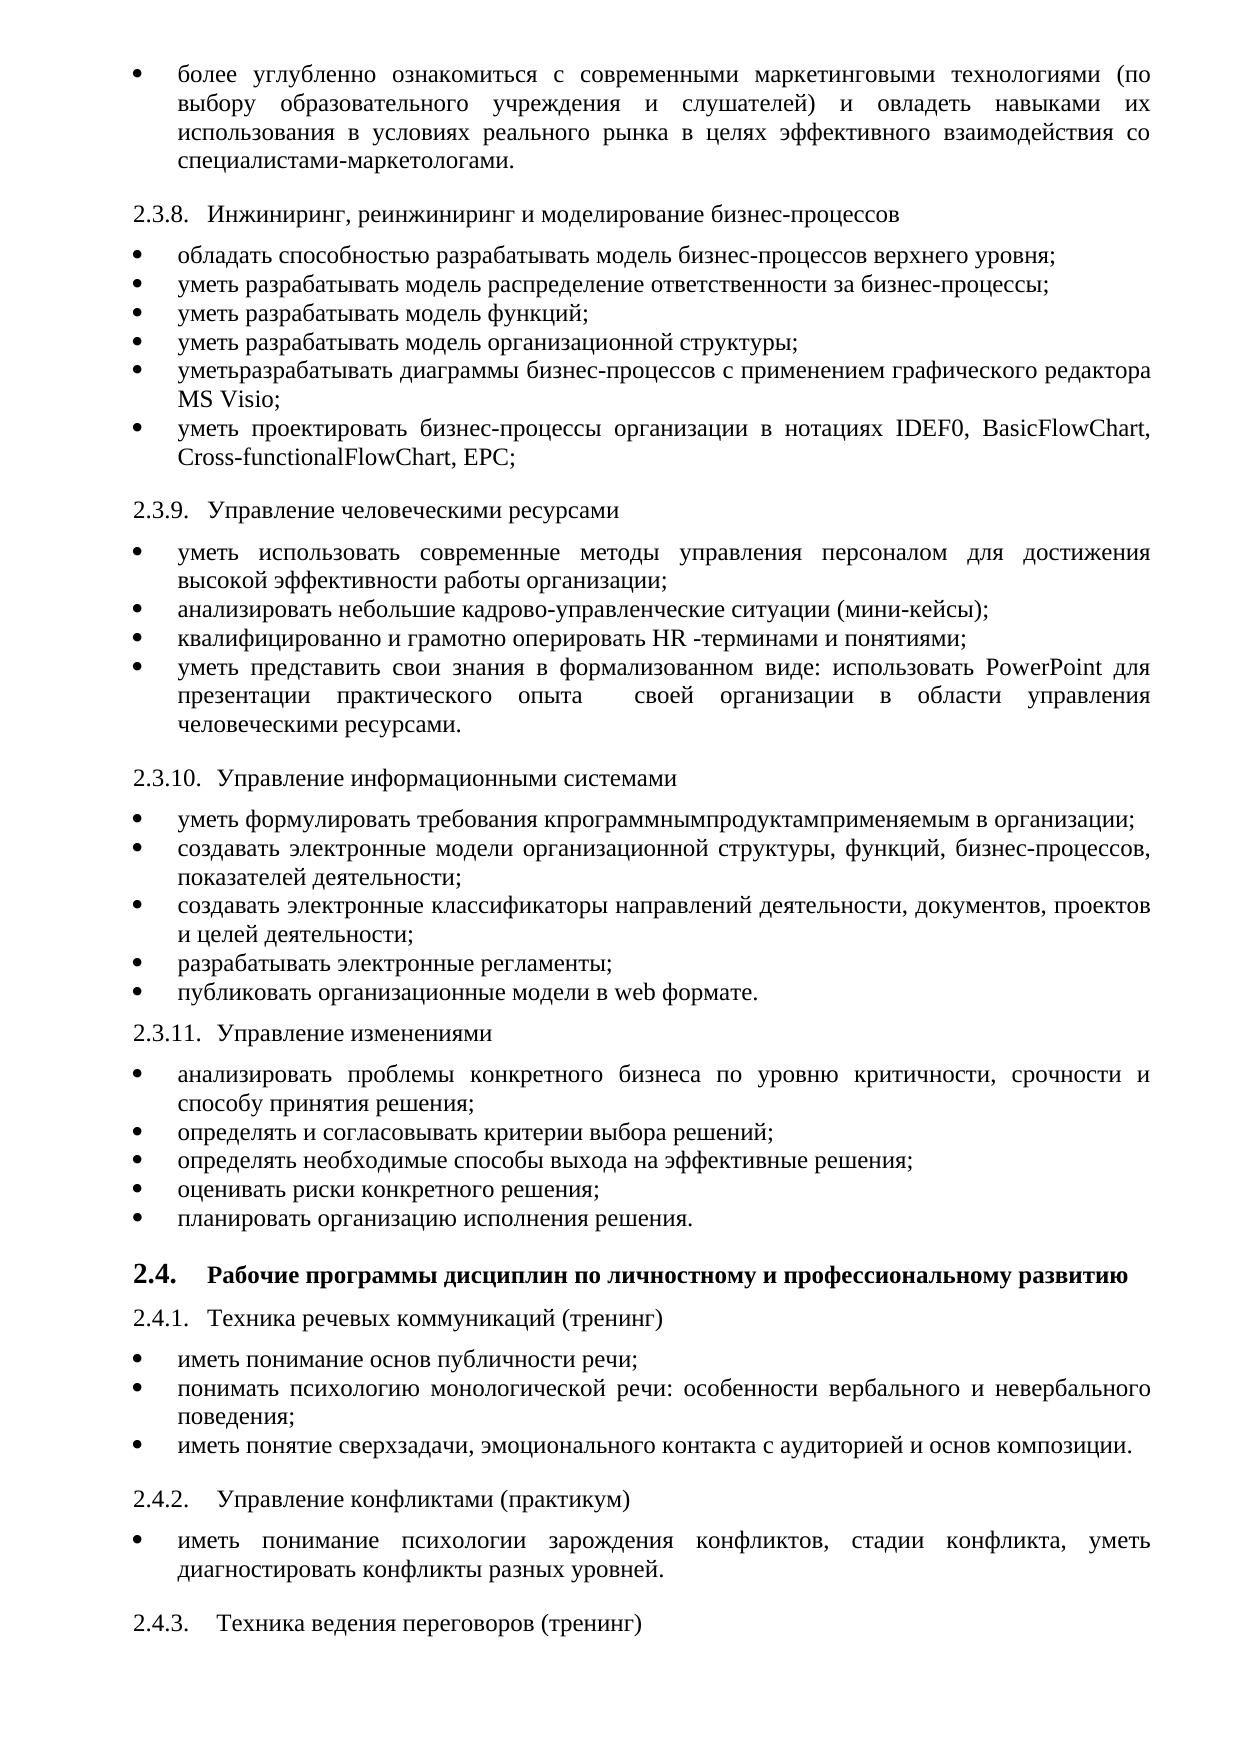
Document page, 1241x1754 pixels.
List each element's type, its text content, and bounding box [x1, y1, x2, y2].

list иметь понимание основ публичности речи; [133, 1344, 1152, 1373]
list уметь разрабатывать модель организационной структуры; [133, 327, 1152, 355]
list уметь разрабатывать модель функций; [133, 298, 1152, 327]
list определять и согласовывать критерии выбора решений; [133, 1117, 1152, 1145]
list уметь проектировать бизнес-процессы организации в нотациях IDEF0, BasicFlowChart, Cross-functionalFlowСhart, EPC; [133, 413, 1152, 470]
list Рабочие программы дисциплин по личностному и профессиональному развитию [133, 1257, 1152, 1290]
list уметь разрабатывать модель распределение ответственности за бизнес-процессы; [133, 269, 1152, 298]
list уметь представить свои знания в формализованном виде: использовать PowerPoint для презентации практического опыта своей организации в области управления человеческими ресурсами. [133, 652, 1152, 738]
list создавать электронные классификаторы направлений деятельности, документов, проектов и целей деятельности; [133, 890, 1152, 948]
list более углубленно ознакомиться с современными маркетинговыми технологиями (по выбору образовательного учреждения и слушателей) и овладеть навыками их использования в условиях реального рынка в целях эффективного взаимодействия со специалистами-маркетологами. [133, 59, 1152, 174]
list Техника речевых коммуникаций (тренинг) [133, 1303, 1152, 1331]
list уметь формулировать требования кпрограммнымпродуктамприменяемым в организации; [133, 804, 1152, 833]
list Управление информационными системами [133, 763, 1152, 792]
list Управление конфликтами (практикум) [133, 1484, 1152, 1513]
list Техника ведения переговоров (тренинг) [133, 1608, 1152, 1636]
list Управление изменениями [133, 1018, 1152, 1047]
list оценивать риски конкретного решения; [133, 1174, 1152, 1203]
list анализировать проблемы конкретного бизнеса по уровню критичности, срочности и способу принятия решения; [133, 1059, 1152, 1117]
list публиковать организационные модели в web формате. [133, 977, 1152, 1005]
list уметьразрабатывать диаграммы бизнес-процессов с применением графического редактора MS Visio; [133, 355, 1152, 413]
list иметь понимание психологии зарождения конфликтов, стадии конфликта, уметь диагностировать конфликты разных уровней. [133, 1525, 1152, 1583]
list анализировать небольшие кадрово-управленческие ситуации (мини-кейсы); [133, 594, 1152, 623]
list уметь использовать современные методы управления персоналом для достижения высокой эффективности работы организации; [133, 537, 1152, 594]
list Инжиниринг, реинжиниринг и моделирование бизнес-процессов [133, 199, 1152, 228]
list создавать электронные модели организационной структуры, функций, бизнес-процессов, показателей деятельности; [133, 833, 1152, 890]
list иметь понятие сверхзадачи, эмоционального контакта с аудиторией и основ композиции. [133, 1430, 1152, 1459]
list определять необходимые способы выхода на эффективные решения; [133, 1145, 1152, 1174]
list Управление человеческими ресурсами [133, 495, 1152, 524]
list квалифицированно и грамотно оперировать HR -терминами и понятиями; [133, 623, 1152, 652]
list обладать способностью разрабатывать модель бизнес-процессов верхнего уровня; [133, 240, 1152, 269]
list понимать психологию монологической речи: особенности вербального и невербального поведения; [133, 1373, 1152, 1430]
list разрабатывать электронные регламенты; [133, 948, 1152, 977]
list планировать организацию исполнения решения. [133, 1203, 1152, 1232]
